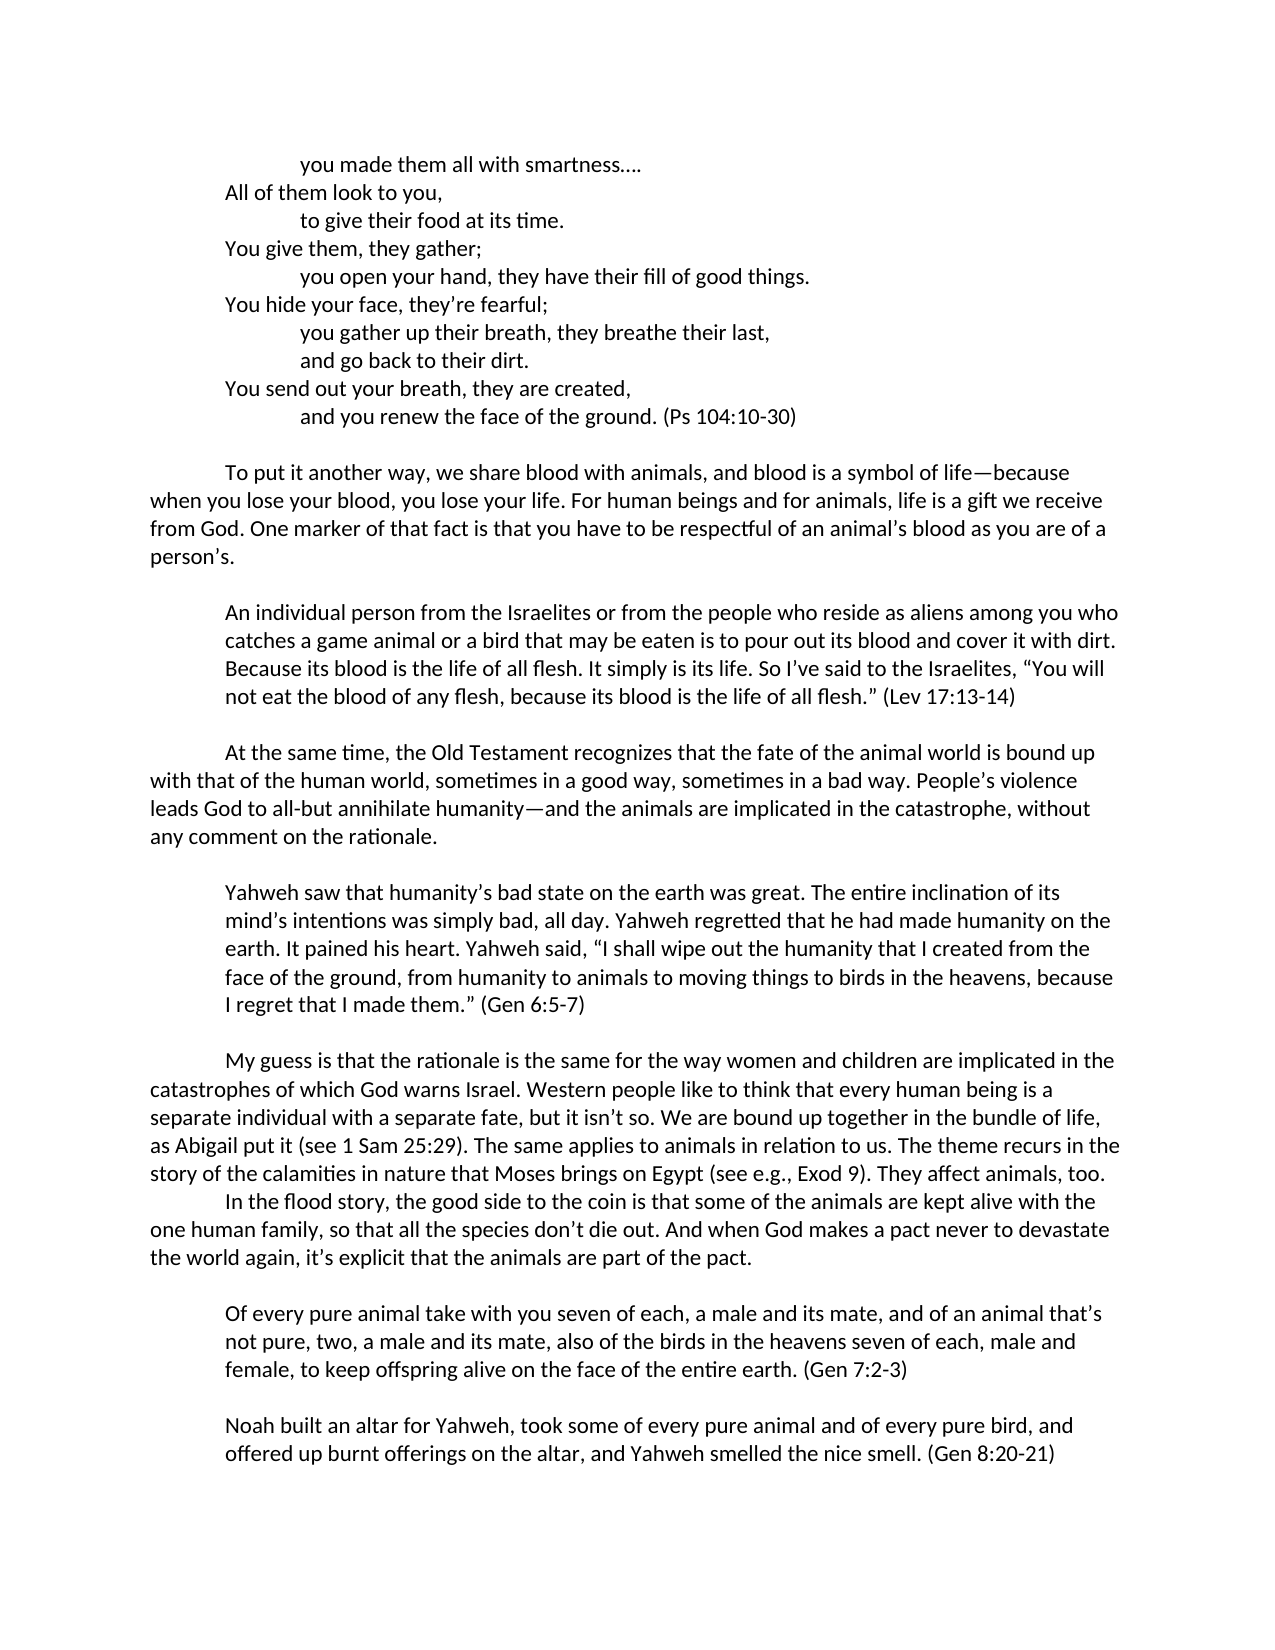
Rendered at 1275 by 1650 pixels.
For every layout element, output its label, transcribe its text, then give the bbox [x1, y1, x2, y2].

text Of every pure animal take with you seven of each, a male and its mate, and of an animal that’s not pure, two, a male and its mate, also of the birds in the heavens seven of each, male and female, to keep offspring alive on the face of the entire earth. (Gen 7:2-3) [225, 1299, 1125, 1383]
text You give them, they gather; [225, 234, 1125, 262]
text In the flood story, the good side to the coin is that some of the animals are kept alive with the one human family, so that all the species don’t die out. And when God makes a pact never to devastate the world again, it’s explicit that the animals are part of the pact. [150, 1187, 1125, 1271]
text An individual person from the Israelites or from the people who reside as aliens among you who catches a game animal or a bird that may be eaten is to pour out its blood and cover it with dirt. Because its blood is the life of all flesh. It simply is its life. So I’ve said to the Israelites, “You will not eat the blood of any flesh, because its blood is the life of all flesh.” (Lev 17:13-14) [225, 598, 1125, 710]
text To put it another way, we share blood with animals, and blood is a symbol of life—because when you lose your blood, you lose your life. For human beings and for animals, life is a gift we receive from God. One marker of that fact is that you have to be respectful of an animal’s blood as you are of a person’s. [150, 458, 1125, 570]
text You send out your breath, they are created, [225, 374, 1125, 402]
text you open your hand, they have their fill of good things. [225, 262, 1125, 290]
text At the same time, the Old Testament recognizes that the fate of the animal world is bound up with that of the human world, sometimes in a good way, sometimes in a bad way. People’s violence leads God to all-but annihilate humanity—and the animals are implicated in the catastrophe, without any comment on the rationale. [150, 738, 1125, 851]
text and go back to their dirt. [225, 346, 1125, 374]
text you gather up their breath, they breathe their last, [225, 318, 1125, 346]
text My guess is that the rationale is the same for the way women and children are implicated in the catastrophes of which God warns Israel. Western people like to think that every human being is a separate individual with a separate fate, but it isn’t so. We are bound up together in the bundle of life, as Abigail put it (see 1 Sam 25:29). The same applies to animals in relation to us. The theme recurs in the story of the calamities in nature that Moses brings on Egypt (see e.g., Exod 9). They affect animals, too. [150, 1047, 1125, 1187]
text All of them look to you, [225, 178, 1125, 206]
text to give their food at its time. [225, 206, 1125, 234]
text Yahweh saw that humanity’s bad state on the earth was great. The entire inclination of its mind’s intentions was simply bad, all day. Yahweh regretted that he had made humanity on the earth. It pained his heart. Yahweh said, “I shall wipe out the humanity that I created from the face of the ground, from humanity to animals to moving things to birds in the heavens, because I regret that I made them.” (Gen 6:5-7) [225, 878, 1125, 1019]
text Noah built an altar for Yahweh, took some of every pure animal and of every pure bird, and offered up burnt offerings on the altar, and Yahweh smelled the nice smell. (Gen 8:20-21) [225, 1411, 1125, 1467]
text you made them all with smartness…. [225, 150, 1125, 178]
text and you renew the face of the ground. (Ps 104:10-30) [225, 402, 1125, 430]
text You hide your face, they’re fearful; [225, 290, 1125, 318]
